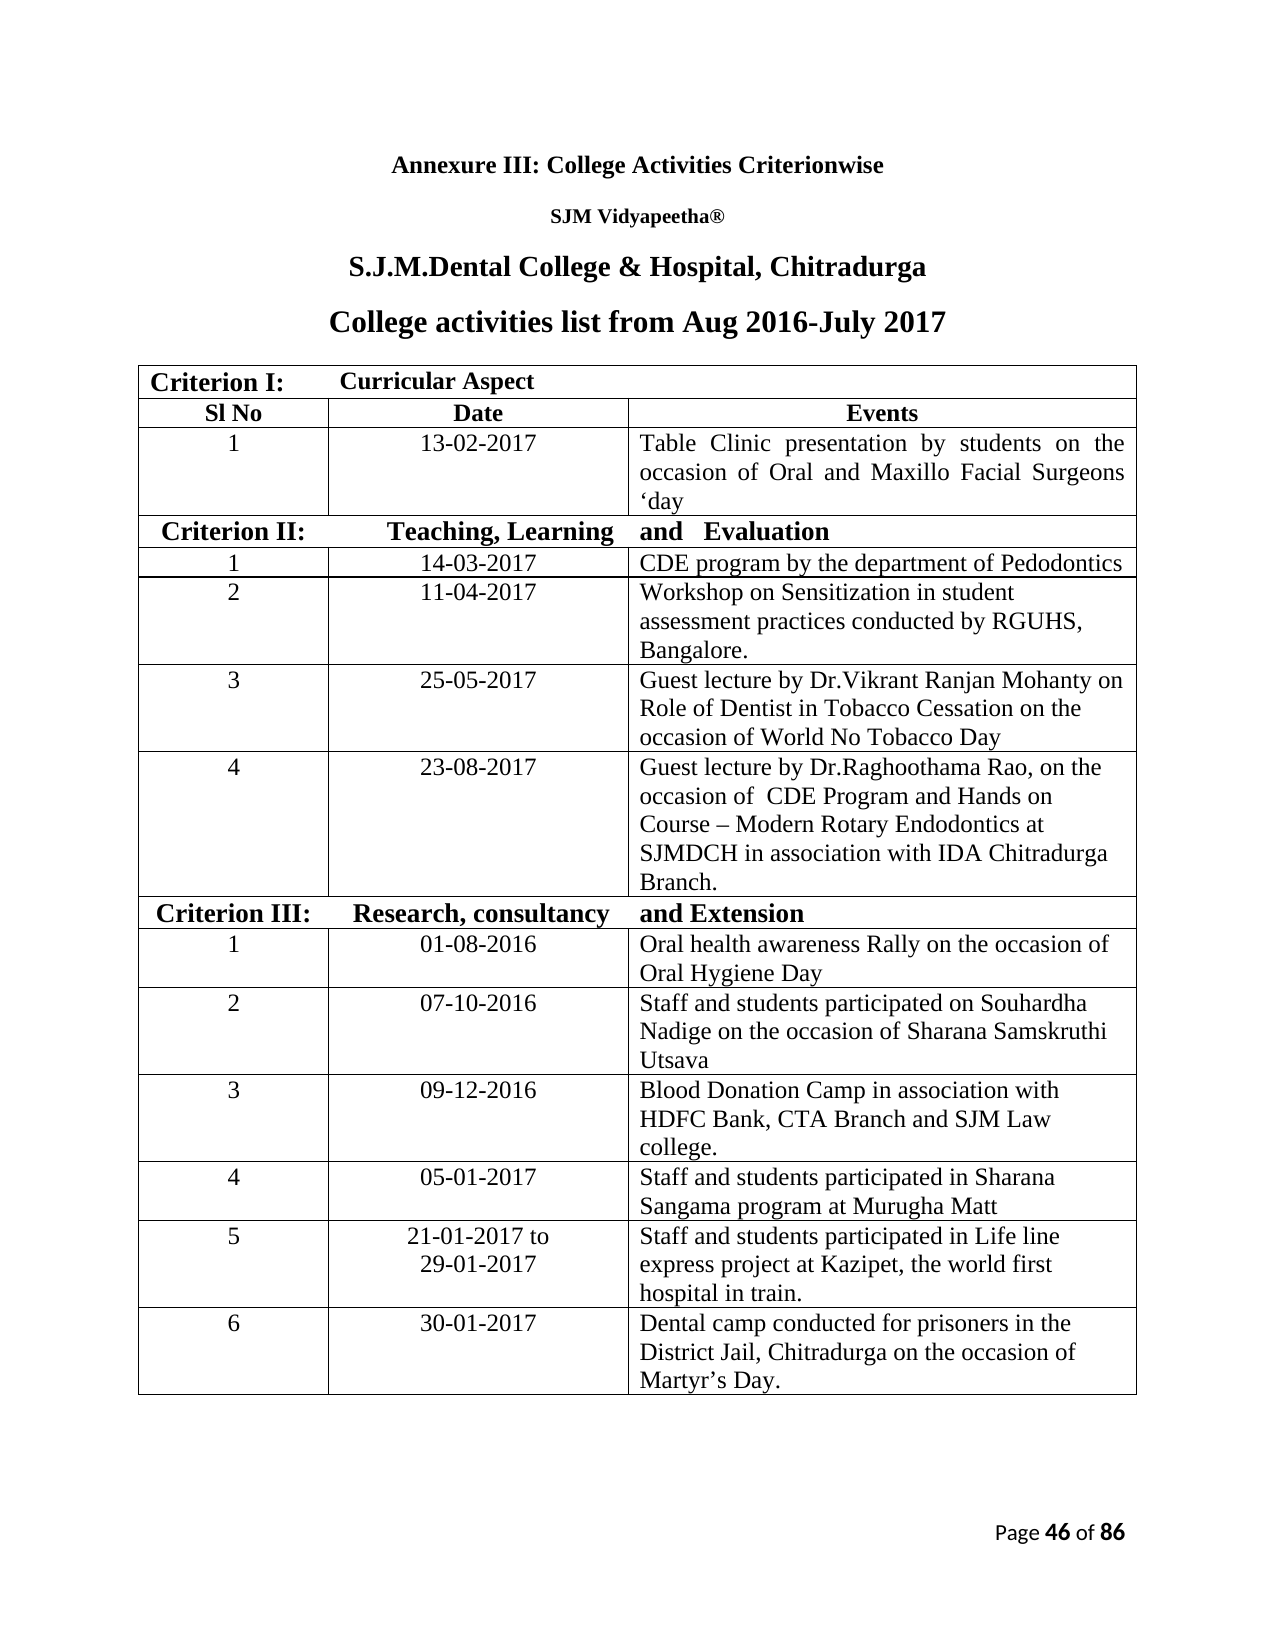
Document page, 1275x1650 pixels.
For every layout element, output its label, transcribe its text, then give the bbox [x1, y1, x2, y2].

table_cell Criterion III: [139, 897, 328, 928]
table_cell Criterion II: [139, 516, 328, 547]
table_cell Workshop on Sensitization in student assessment practices conducted by RGUHS, Bangalore. [629, 578, 1136, 664]
table_cell 09-12-2016 [329, 1075, 628, 1161]
table_cell 5 [139, 1221, 328, 1307]
table_cell 07-10-2016 [329, 988, 628, 1074]
table_cell and Extension [628, 897, 1136, 928]
table_cell 2 [139, 578, 328, 664]
table_cell 1 [139, 548, 328, 576]
table_cell 3 [139, 665, 328, 751]
table_cell Staff and students participated in Life line express project at Kazipet, the world first hospital in train. [629, 1221, 1136, 1307]
table_cell CDE program by the department of Pedodontics [629, 548, 1136, 576]
table_cell Teaching, Learning [328, 516, 628, 547]
table_cell 01-08-2016 [329, 929, 628, 987]
table_cell 1 [139, 428, 328, 514]
text SJM Vidyapeetha® [150, 204, 1125, 228]
table_cell 4 [139, 1162, 328, 1220]
table_cell 25-05-2017 [329, 665, 628, 751]
table_cell Guest lecture by Dr.Vikrant Ranjan Mohanty on Role of Dentist in Tobacco Cessation on the occasion of World No Tobacco Day [629, 665, 1136, 751]
table_cell 4 [139, 752, 328, 896]
table_cell Blood Donation Camp in association with HDFC Bank, CTA Branch and SJM Law college. [629, 1075, 1136, 1161]
table_cell Table Clinic presentation by students on the occasion of Oral and Maxillo Facial Surgeons ‘day [629, 428, 1136, 514]
table_header Criterion I: [139, 366, 328, 397]
table_cell 1 [139, 929, 328, 987]
table_header Curricular Aspect [328, 366, 628, 397]
table_cell 13-02-2017 [329, 428, 628, 514]
table_cell 05-01-2017 [329, 1162, 628, 1220]
table_cell 30-01-2017 [329, 1308, 628, 1394]
table_cell 21-01-2017 to 29-01-2017 [329, 1221, 628, 1307]
text S.J.M.Dental College & Hospital, Chitradurga [150, 249, 1125, 282]
table_cell and Evaluation [628, 516, 1136, 547]
table_cell Oral health awareness Rally on the occasion of Oral Hygiene Day [629, 929, 1136, 987]
table_cell Dental camp conducted for prisoners in the District Jail, Chitradurga on the occasion of Martyr’s Day. [629, 1308, 1136, 1394]
table_cell Sl No [139, 399, 328, 427]
table_cell Date [329, 399, 628, 427]
table_cell 23-08-2017 [329, 752, 628, 896]
table_header [628, 366, 1136, 397]
table_cell 3 [139, 1075, 328, 1161]
table_cell Events [629, 399, 1136, 427]
table_cell Staff and students participated in Sharana Sangama program at Murugha Matt [629, 1162, 1136, 1220]
text College activities list from Aug 2016-July 2017 [150, 303, 1125, 339]
table_cell 6 [139, 1308, 328, 1394]
table_cell Guest lecture by Dr.Raghoothama Rao, on the occasion of CDE Program and Hands on Course – Modern Rotary Endodontics at SJMDCH in association with IDA Chitradurga Branch. [629, 752, 1136, 896]
text Annexure III: College Activities Criterionwise [150, 150, 1125, 179]
table_cell 2 [139, 988, 328, 1074]
table_cell Staff and students participated on Souhardha Nadige on the occasion of Sharana Samskruthi Utsava [629, 988, 1136, 1074]
table_cell Research, consultancy [328, 897, 628, 928]
table_cell 14-03-2017 [329, 548, 628, 576]
table_cell 11-04-2017 [329, 578, 628, 664]
